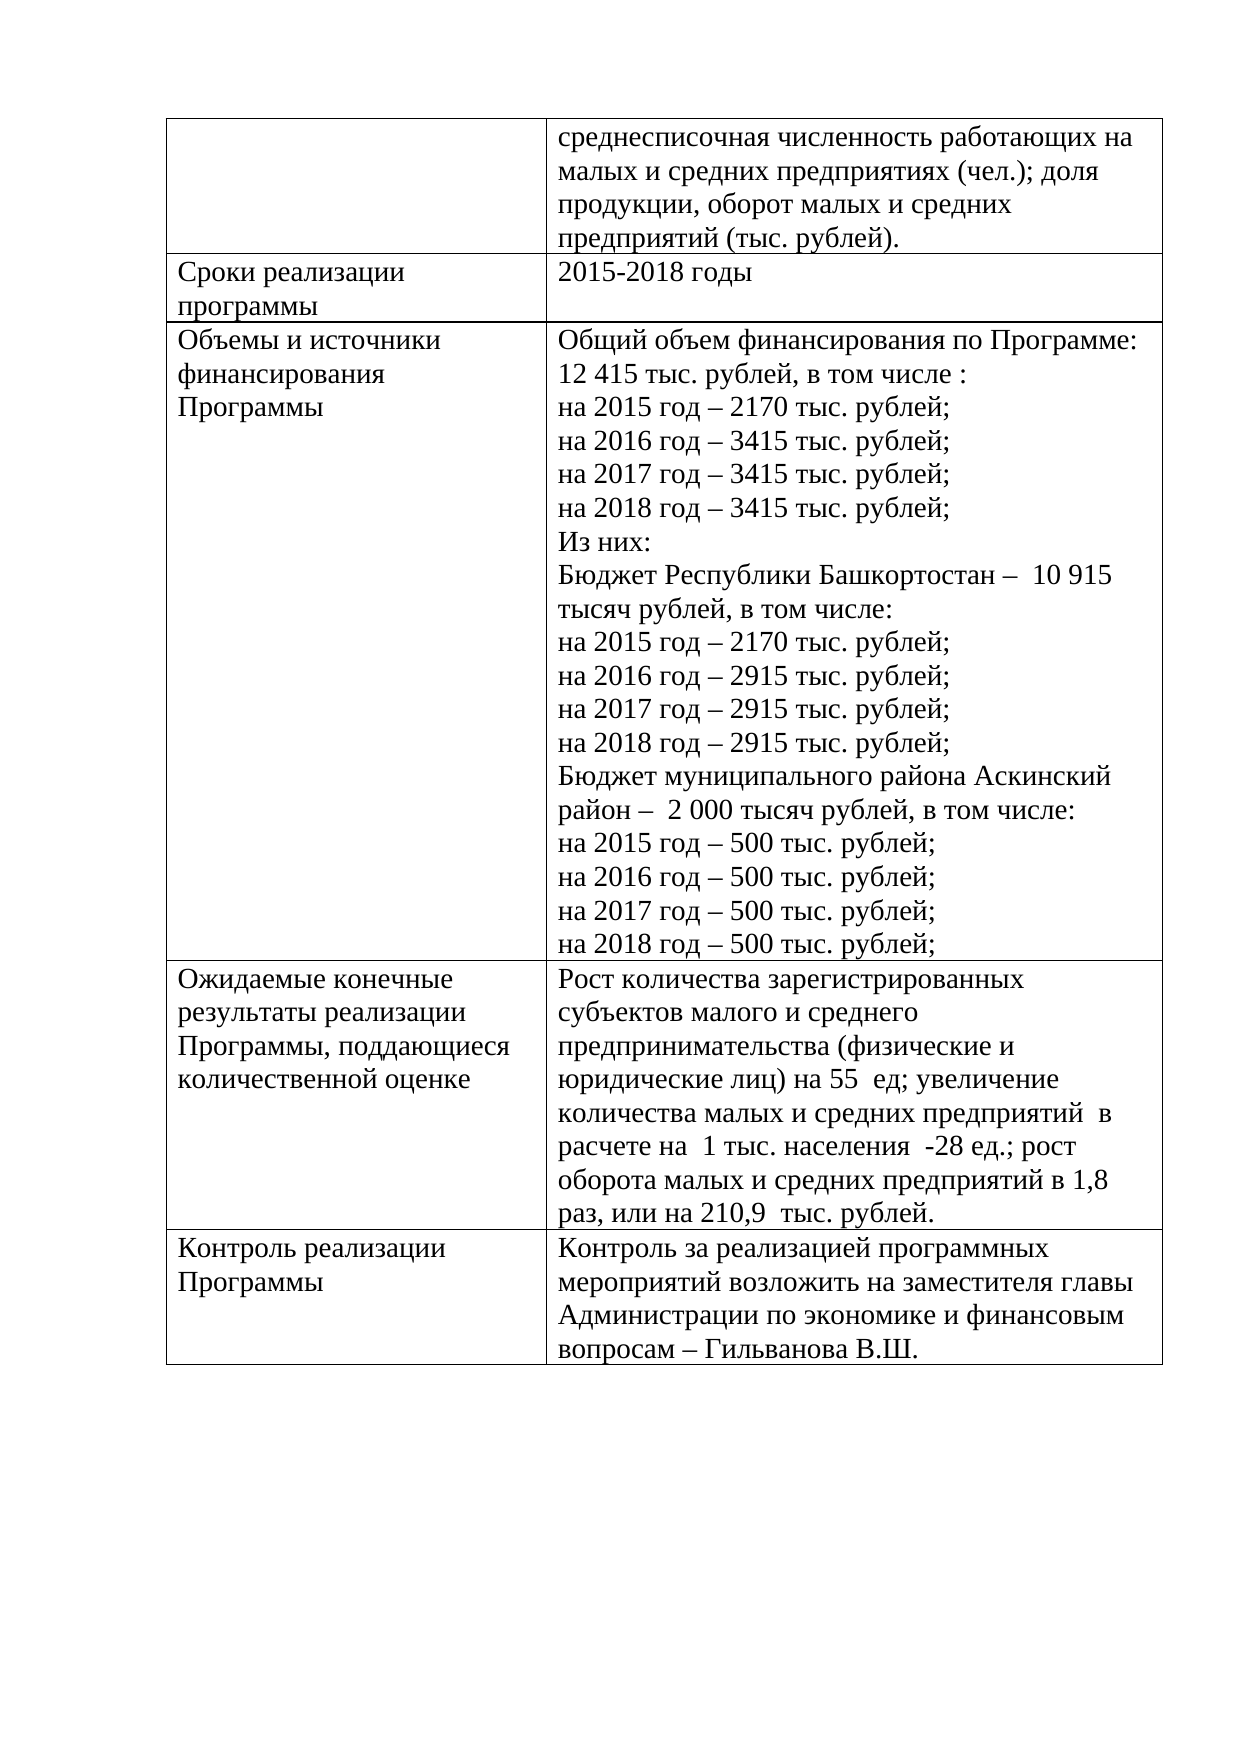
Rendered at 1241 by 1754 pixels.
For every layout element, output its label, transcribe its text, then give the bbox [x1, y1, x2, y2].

table_cell 2015-2018 годы [547, 254, 1162, 321]
table_cell Контроль за реализацией программных мероприятий возложить на заместителя главы Администрации по экономике и финансовым вопросам – Гильванова В.Ш. [547, 1230, 1162, 1364]
table_cell Рост количества зарегистрированных субъектов малого и среднего предпринимательства (физические и юридические лиц) на 55 ед; увеличение количества малых и средних предприятий в расчете на 1 тыс. населения -28 ед.; рост оборота малых и средних предприятий в 1,8 раз, или на 210,9 тыс. рублей. [547, 961, 1162, 1229]
table_cell Ожидаемые конечные результаты реализации Программы, поддающиеся количественной оценке [167, 961, 546, 1229]
table_cell Контроль реализации Программы [167, 1230, 546, 1364]
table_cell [547, 119, 1162, 253]
table_cell Объемы и источники финансирования Программы [167, 323, 546, 960]
table_cell Общий объем финансирования по Программе: 12 415 тыс. рублей, в том числе : на 2015 год – 2170 тыс. рублей; на 2016 год – 3415 тыс. рублей; на 2017 год – 3415 тыс. рублей; на 2018 год – 3415 тыс. рублей; Из них: Бюджет Республики Башкортостан – 10 915 тысяч рублей, в том числе: на 2015 год – 2170 тыс. рублей; на 2016 год – 2915 тыс. рублей; на 2017 год – 2915 тыс. рублей; на 2018 год – 2915 тыс. рублей; Бюджет муниципального района Аскинский район – 2 000 тысяч рублей, в том числе: на 2015 год – 500 тыс. рублей; на 2016 год – 500 тыс. рублей; на 2017 год – 500 тыс. рублей; на 2018 год – 500 тыс. рублей; [547, 323, 1162, 960]
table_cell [167, 119, 546, 253]
table_cell Сроки реализации программы [167, 254, 546, 321]
